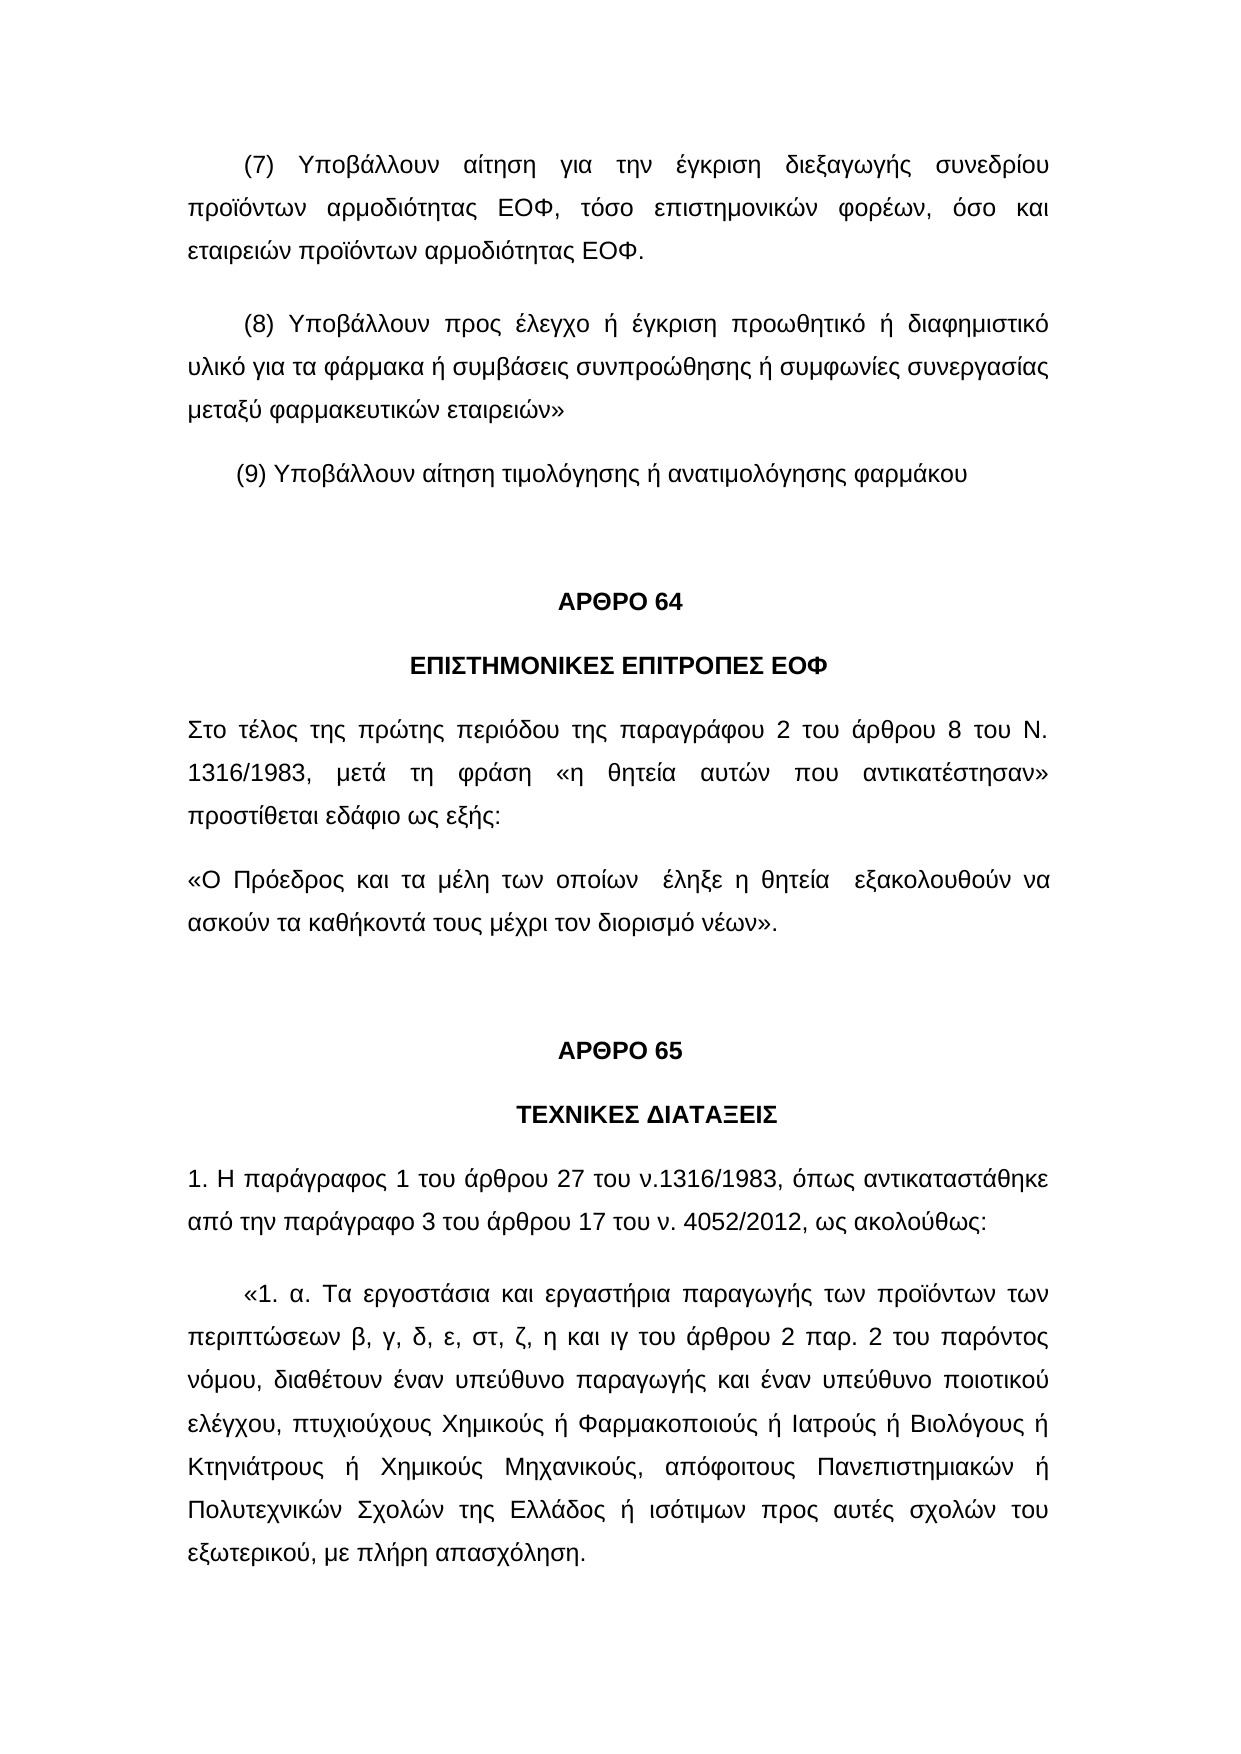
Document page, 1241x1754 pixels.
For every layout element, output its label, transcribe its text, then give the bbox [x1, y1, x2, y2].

text ΤΕΧΝΙΚΕΣ ΔΙΑΤΑΞΕΙΣ [187, 1100, 1050, 1128]
text «1. α. Τα εργοστάσια και εργαστήρια παραγωγής των προϊόντων των περιπτώσεων β, γ, δ, ε, στ, ζ, η και ιγ του άρθρου 2 παρ. 2 του παρόντος νόμου, διαθέτουν έναν υπεύθυνο παραγωγής και έναν υπεύθυνο ποιοτικού ελέγχου, πτυχιούχους Χημικούς ή Φαρμακοποιούς ή Ιατρούς ή Βιολόγους ή Κτηνιάτρους ή Χημικούς Μηχανικούς, απόφοιτους Πανεπιστημιακών ή Πολυτεχνικών Σχολών της Ελλάδος ή ισότιμων προς αυτές σχολών του εξωτερικού, με πλήρη απασχόληση. [187, 1279, 1050, 1567]
text (7) Υποβάλλουν αίτηση για την έγκριση διεξαγωγής συνεδρίου προϊόντων αρμοδιότητας ΕΟΦ, τόσο επιστημονικών φορέων, όσο και εταιρειών προϊόντων αρμοδιότητας ΕΟΦ. [187, 150, 1050, 265]
text ΑΡΘΡΟ 64 [187, 587, 1053, 615]
text 1. Η παράγραφος 1 του άρθρου 27 του ν.1316/1983, όπως αντικαταστάθηκε από την παράγραφο 3 του άρθρου 17 του ν. 4052/2012, ως ακολούθως: [187, 1164, 1050, 1236]
text Στο τέλος της πρώτης περιόδου της παραγράφου 2 του άρθρου 8 του Ν. 1316/1983, μετά τη φράση «η θητεία αυτών που αντικατέστησαν» προστίθεται εδάφιο ως εξής: [187, 714, 1050, 829]
text «Ο Πρόεδρος και τα μέλη των οποίων έληξε η θητεία εξακολουθούν να ασκούν τα καθήκοντά τους μέχρι τον διορισμό νέων». [187, 865, 1053, 937]
text ΑΡΘΡΟ 65 [187, 1036, 1053, 1064]
text ΕΠΙΣΤΗΜΟΝΙΚΕΣ ΕΠΙΤΡΟΠΕΣ ΕΟΦ [187, 651, 1050, 679]
text (8) Υποβάλλουν προς έλεγχο ή έγκριση προωθητικό ή διαφημιστικό υλικό για τα φάρμακα ή συμβάσεις συνπροώθησης ή συμφωνίες συνεργασίας μεταξύ φαρμακευτικών εταιρειών» [187, 308, 1050, 423]
text (9) Υποβάλλουν αίτηση τιμολόγησης ή ανατιμολόγησης φαρμάκου [187, 459, 1053, 487]
